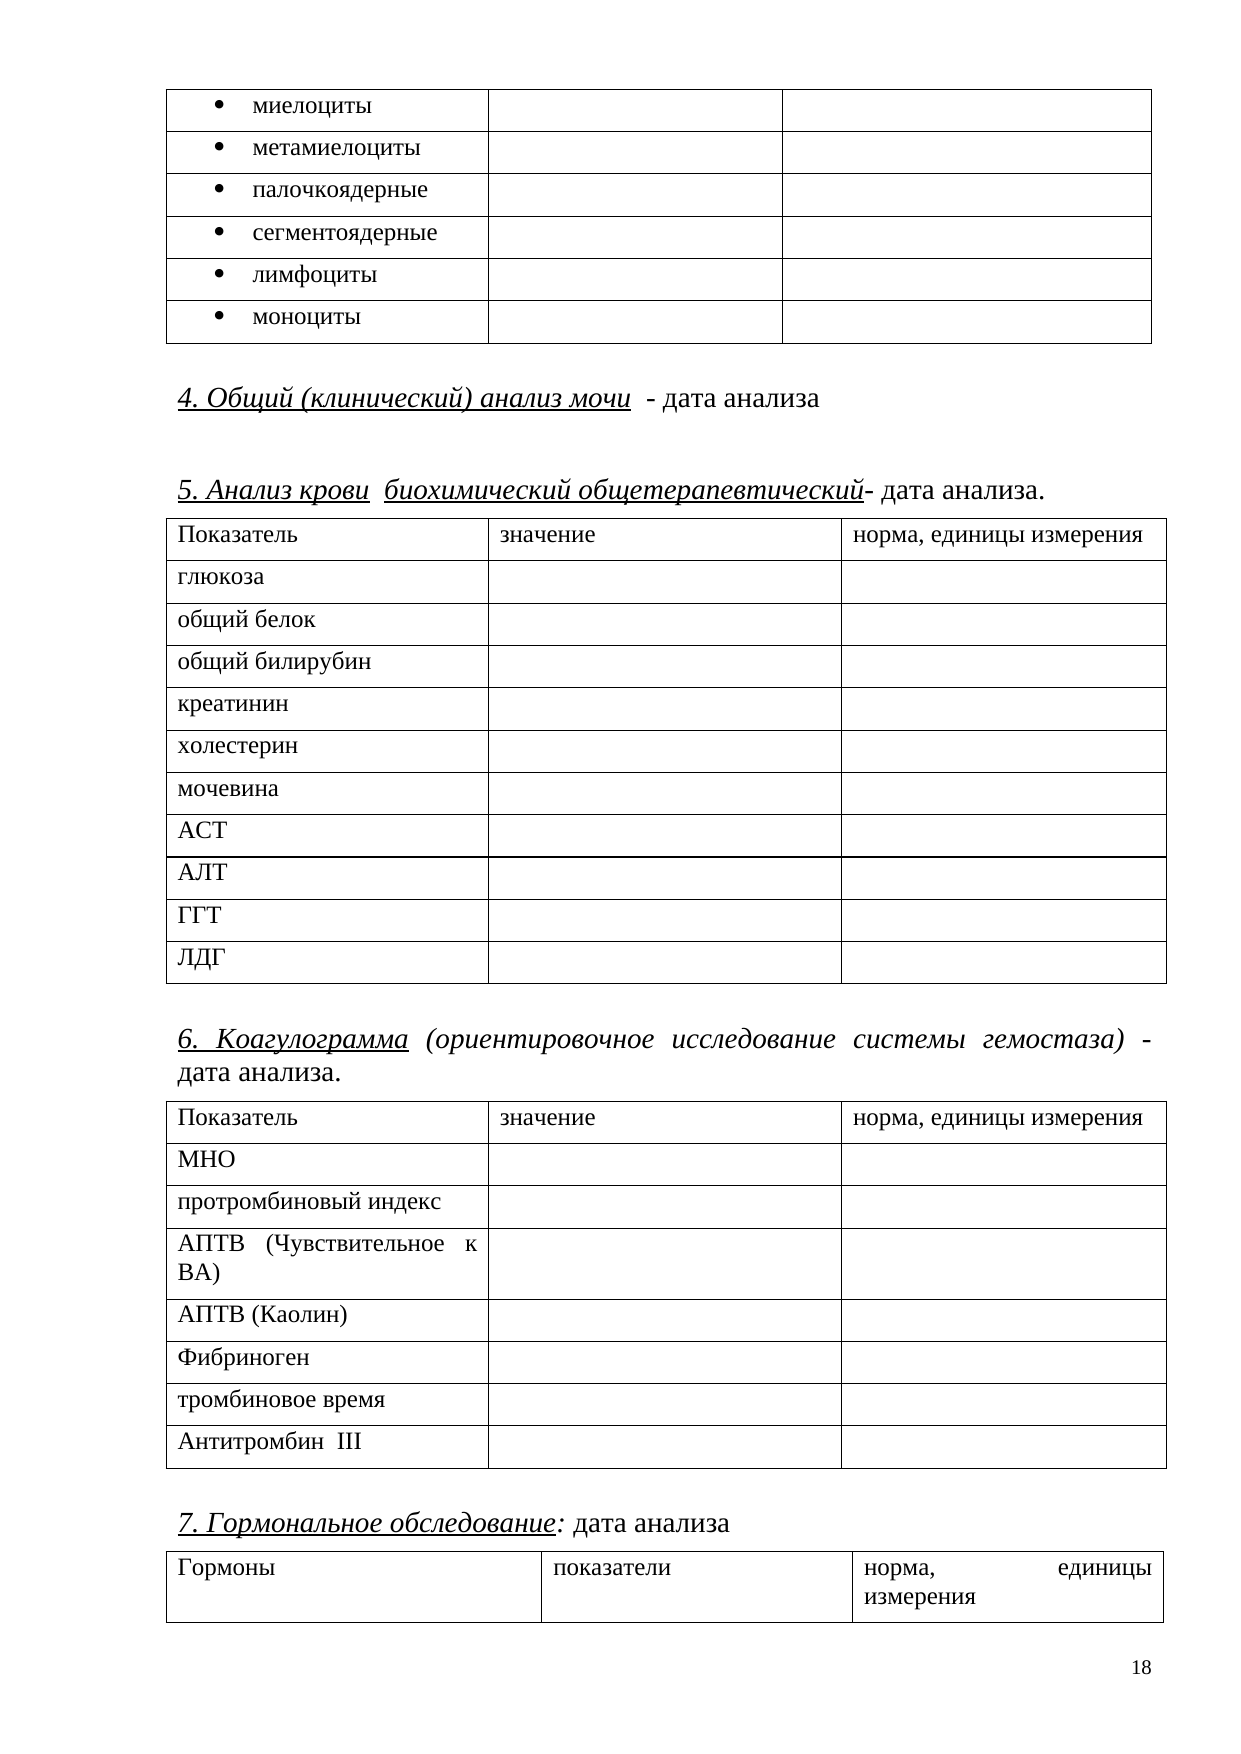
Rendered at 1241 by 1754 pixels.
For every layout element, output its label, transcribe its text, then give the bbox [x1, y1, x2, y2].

table_cell [842, 1426, 1166, 1468]
table_cell [783, 259, 1151, 300]
table_cell мочевина [167, 773, 488, 814]
table_cell [489, 773, 841, 814]
table_cell [489, 174, 782, 216]
table_cell [489, 259, 782, 300]
table_cell [489, 604, 841, 645]
table_header Гормоны [167, 1552, 541, 1622]
table_cell общий белок [167, 604, 488, 645]
table_cell [489, 561, 841, 603]
table_cell [489, 132, 782, 173]
table_cell АПТВ (Чувствительное к ВА) [167, 1229, 488, 1298]
table_cell [489, 1186, 841, 1227]
table_header норма, единицы измерения [853, 1552, 1163, 1622]
table_cell [842, 1186, 1166, 1227]
table_cell [842, 688, 1166, 729]
table_cell [489, 688, 841, 729]
table_cell [783, 217, 1151, 258]
table_cell [489, 646, 841, 687]
table_cell креатинин [167, 688, 488, 729]
table_header значение [489, 1102, 841, 1143]
table_cell АСТ [167, 815, 488, 856]
table_cell [489, 942, 841, 983]
table_cell [489, 1144, 841, 1185]
table_cell [783, 90, 1151, 131]
table_cell общий билирубин [167, 646, 488, 687]
table_cell [842, 900, 1166, 941]
text 6. Коагулограмма (ориентировочное исследование системы гемостаза) - дата анализа. [177, 1021, 1152, 1088]
text 4. Общий (клинический) анализ мочи - дата анализа [177, 380, 1152, 413]
table_cell [489, 301, 782, 342]
table_cell [842, 1229, 1166, 1298]
text 7. Гормональное обследование: дата анализа [177, 1505, 1152, 1539]
table_cell палочкоядерные [167, 174, 488, 216]
table_cell [842, 731, 1166, 772]
table_cell [842, 1342, 1166, 1383]
table_cell сегментоядерные [167, 217, 488, 258]
table_cell ГГТ [167, 900, 488, 941]
table_cell [783, 174, 1151, 216]
table_header норма, единицы измерения [842, 519, 1166, 560]
table_cell [489, 1342, 841, 1383]
table_cell протромбиновый индекс [167, 1186, 488, 1227]
table_cell Антитромбин III [167, 1426, 488, 1468]
table_cell АЛТ [167, 858, 488, 899]
table_cell [489, 815, 841, 856]
table_cell [842, 858, 1166, 899]
table_header Показатель [167, 1102, 488, 1143]
table_cell [489, 731, 841, 772]
table_cell глюкоза [167, 561, 488, 603]
table_cell [842, 1300, 1166, 1341]
table_cell МНО [167, 1144, 488, 1185]
table_cell [842, 815, 1166, 856]
table_cell [842, 604, 1166, 645]
table_cell [842, 1144, 1166, 1185]
table_cell [842, 942, 1166, 983]
table_header Показатель [167, 519, 488, 560]
table_cell [489, 1300, 841, 1341]
text 5. Анализ крови биохимический общетерапевтический- дата анализа. [177, 472, 1152, 506]
table_cell [489, 900, 841, 941]
table_cell холестерин [167, 731, 488, 772]
table_cell ЛДГ [167, 942, 488, 983]
table_header показатели [542, 1552, 852, 1622]
table_cell АПТВ (Каолин) [167, 1300, 488, 1341]
table_cell [489, 858, 841, 899]
table_cell [489, 90, 782, 131]
table_cell [842, 1384, 1166, 1425]
table_cell [842, 773, 1166, 814]
table_header значение [489, 519, 841, 560]
table_cell [783, 132, 1151, 173]
table_cell метамиелоциты [167, 132, 488, 173]
table_cell [489, 217, 782, 258]
table_header норма, единицы измерения [842, 1102, 1166, 1143]
table_cell тромбиновое время [167, 1384, 488, 1425]
table_cell [783, 301, 1151, 342]
table_cell [489, 1384, 841, 1425]
table_cell лимфоциты [167, 259, 488, 300]
table_cell [489, 1426, 841, 1468]
table_cell моноциты [167, 301, 488, 342]
table_cell миелоциты [167, 90, 488, 131]
table_cell Фибриноген [167, 1342, 488, 1383]
table_cell [489, 1229, 841, 1298]
table_cell [842, 561, 1166, 603]
table_cell [842, 646, 1166, 687]
